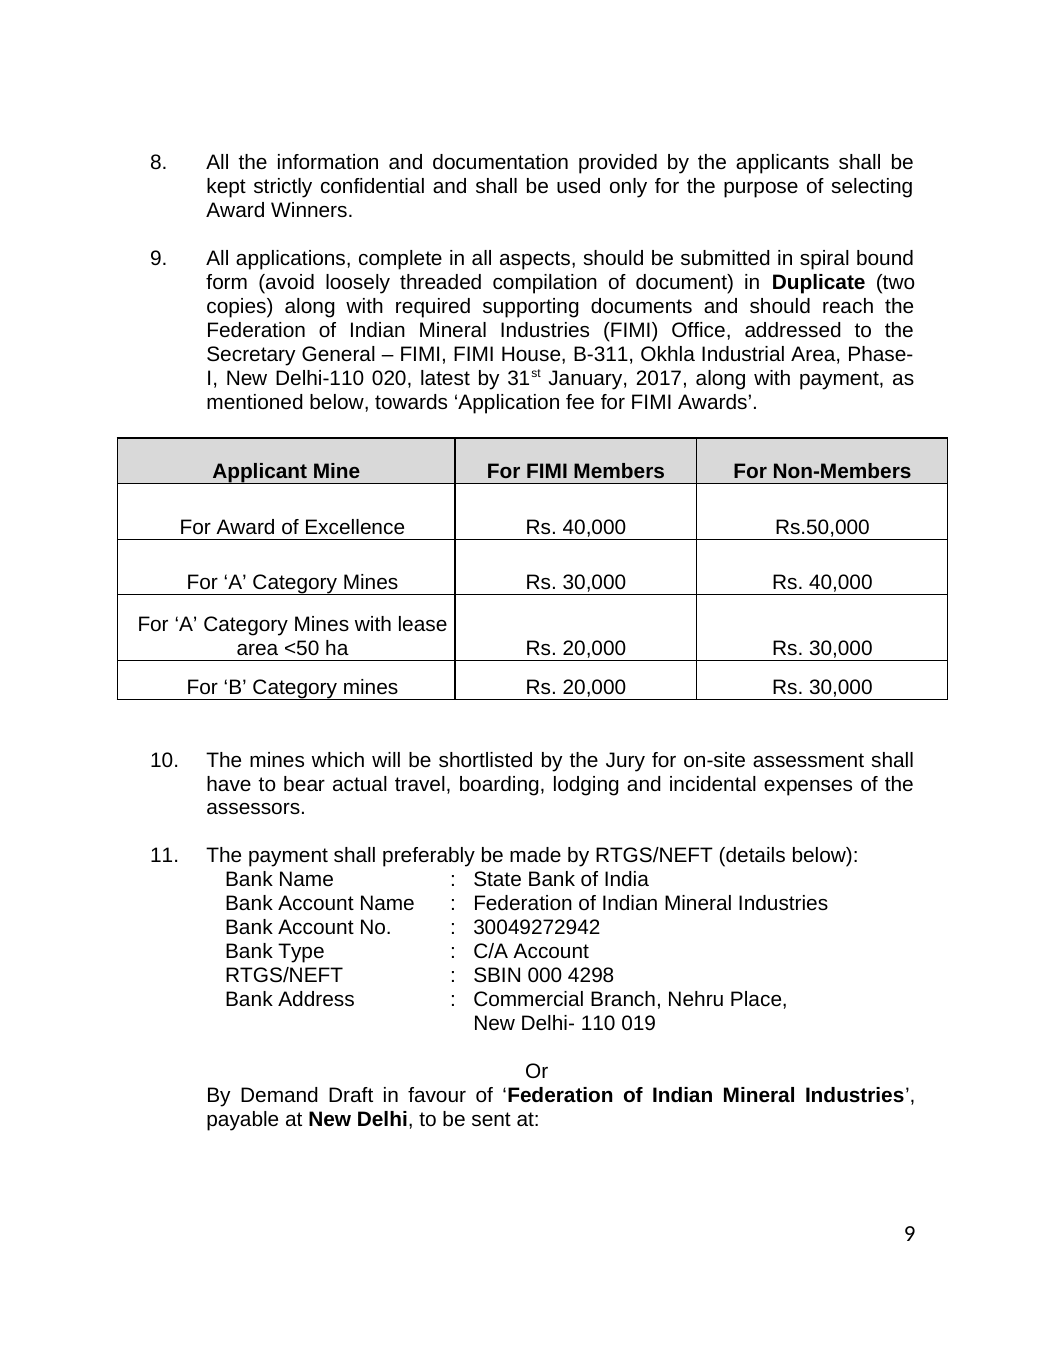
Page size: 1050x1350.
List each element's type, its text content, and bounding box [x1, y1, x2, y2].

list All applications, complete in all aspects, should be submitted in spiral bound form (avoid loosely threaded compilation of document) in Duplicate (two copies) along with required supporting documents and should reach the Federation of Indian Mineral Industries (FIMI) Office, addressed to the Secretary General – FIMI, FIMI House, B-311, Okhla Industrial Area, Phase-I, New Delhi-110 020, latest by 31st January, 2017, along with payment, as mentioned below, towards ‘Application fee for FIMI Awards’. [150, 246, 915, 413]
table_cell Rs. 40,000 [697, 540, 947, 594]
table_cell For Award of Excellence [118, 484, 454, 538]
list Bank Name : State Bank of India [150, 867, 915, 891]
table_cell For ‘B’ Category mines [118, 661, 454, 698]
table_cell For ‘A’ Category Mines [118, 540, 454, 594]
list Or [150, 1059, 915, 1083]
list RTGS/NEFT : SBIN 000 4298 [150, 963, 915, 987]
table_cell Rs. 20,000 [456, 595, 696, 660]
list By Demand Draft in favour of ‘Federation of Indian Mineral Industries’, payable at New Delhi, to be sent at: [206, 1083, 915, 1131]
table_cell Rs. 30,000 [697, 595, 947, 660]
table_cell Rs. 20,000 [456, 661, 696, 698]
list All the information and documentation provided by the applicants shall be kept strictly confidential and shall be used only for the purpose of selecting Award Winners. [150, 150, 915, 222]
table_cell Rs. 30,000 [456, 540, 696, 594]
list The mines which will be shortlisted by the Jury for on-site assessment shall have to bear actual travel, boarding, lodging and incidental expenses of the assessors. [150, 747, 915, 819]
list The payment shall preferably be made by RTGS/NEFT (details below): [150, 843, 915, 867]
list Bank Type : C/A Account [150, 939, 915, 963]
table_header For Non-Members [697, 439, 947, 483]
list Bank Account Name : Federation of Indian Mineral Industries [150, 891, 915, 915]
list Bank Account No. : 30049272942 [150, 915, 915, 939]
table_cell Rs.50,000 [697, 484, 947, 538]
list New Delhi- 110 019 [150, 1011, 915, 1035]
list Bank Address : Commercial Branch, Nehru Place, [150, 987, 915, 1011]
table_cell Rs. 40,000 [456, 484, 696, 538]
table_header Applicant Mine [118, 439, 454, 483]
table_cell For ‘A’ Category Mines with lease area <50 ha [118, 595, 454, 660]
table_header For FIMI Members [456, 439, 696, 483]
table_cell Rs. 30,000 [697, 661, 947, 698]
